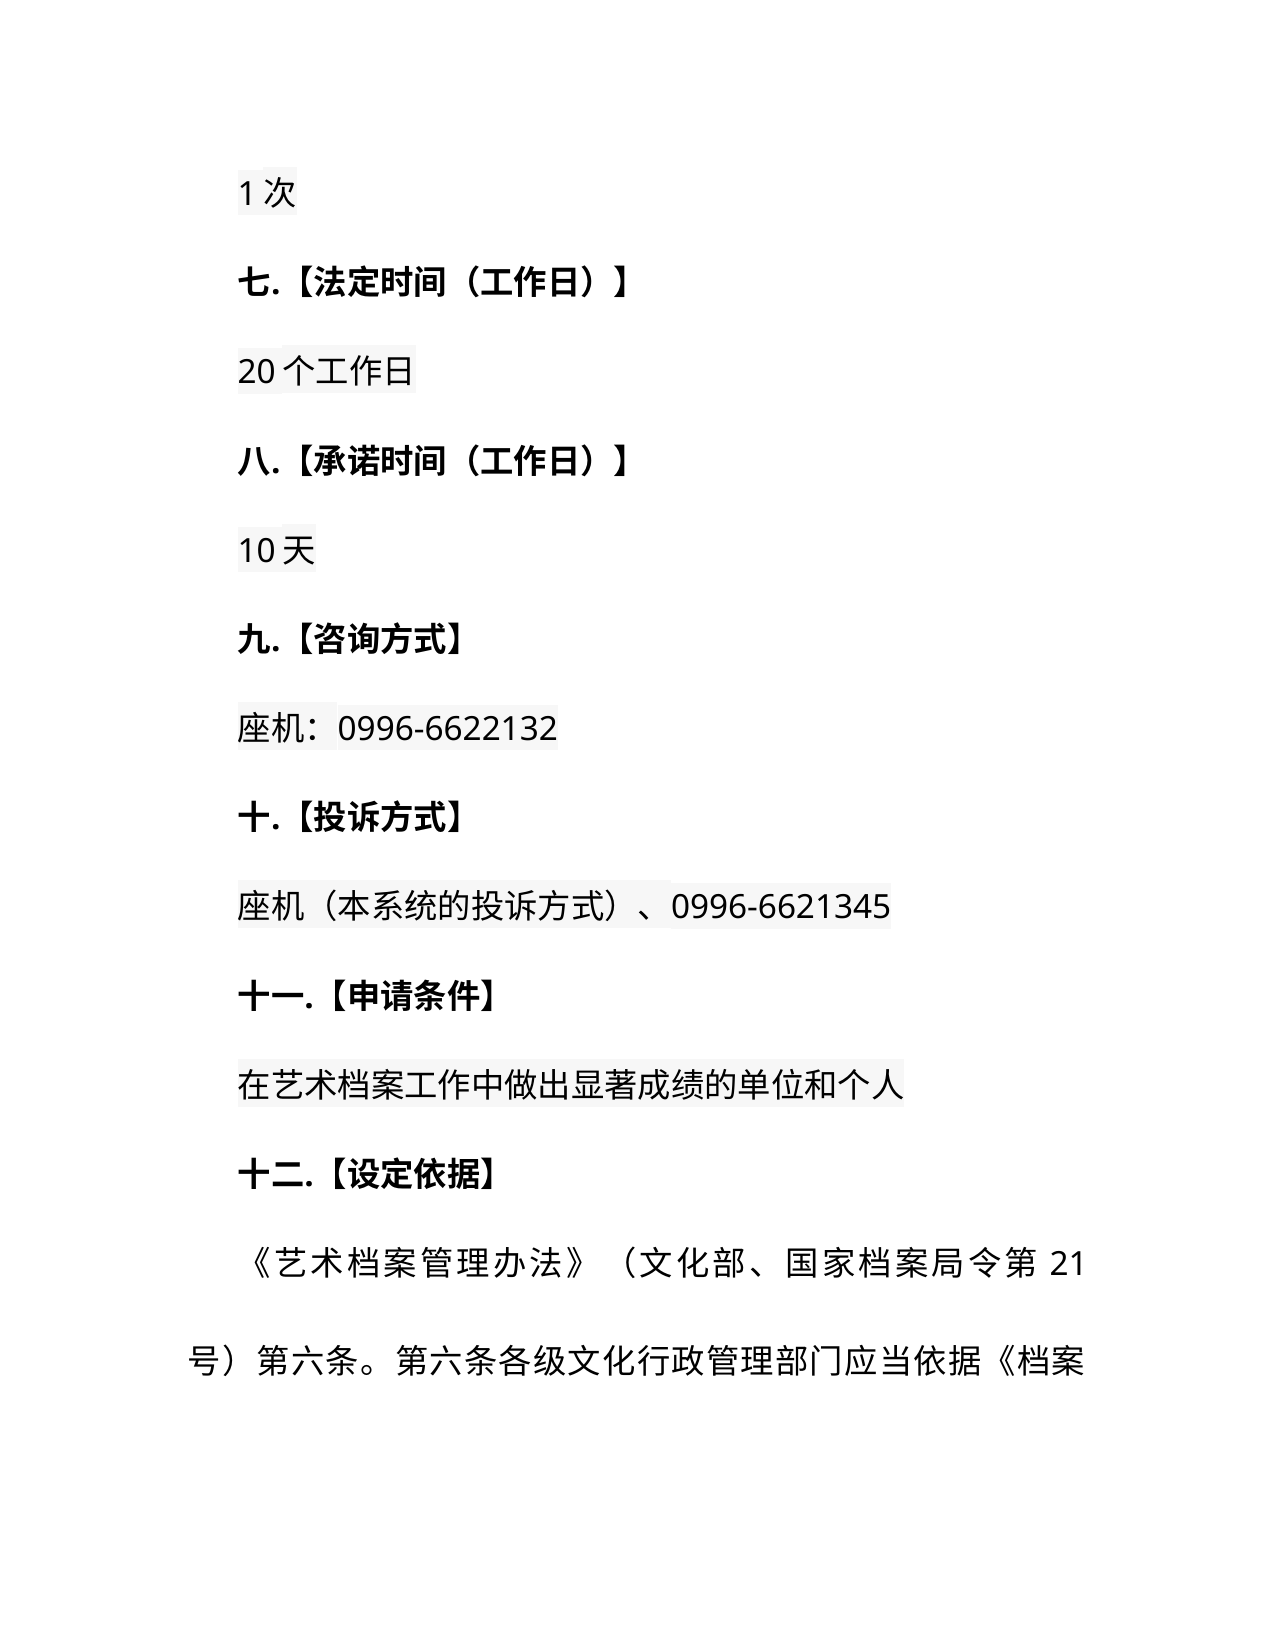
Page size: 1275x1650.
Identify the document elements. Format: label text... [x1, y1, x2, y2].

text 10天 [187, 515, 1087, 580]
text 1次 [187, 159, 1087, 224]
text 座机：0996-6622132 [187, 694, 1087, 759]
text 八.【承诺时间（工作日）】 [187, 426, 1087, 491]
text 座机（本系统的投诉方式）、0996-6621345 [187, 872, 1087, 937]
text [187, 1229, 1087, 1391]
text 十二.【设定依据】 [187, 1139, 1087, 1204]
text 九.【咨询方式】 [187, 604, 1087, 669]
text 十一.【申请条件】 [187, 961, 1087, 1026]
text 七.【法定时间（工作日）】 [187, 248, 1087, 313]
text 20个工作日 [187, 337, 1087, 402]
text 在艺术档案工作中做出显著成绩的单位和个人 [187, 1050, 1087, 1115]
text 十.【投诉方式】 [187, 783, 1087, 848]
